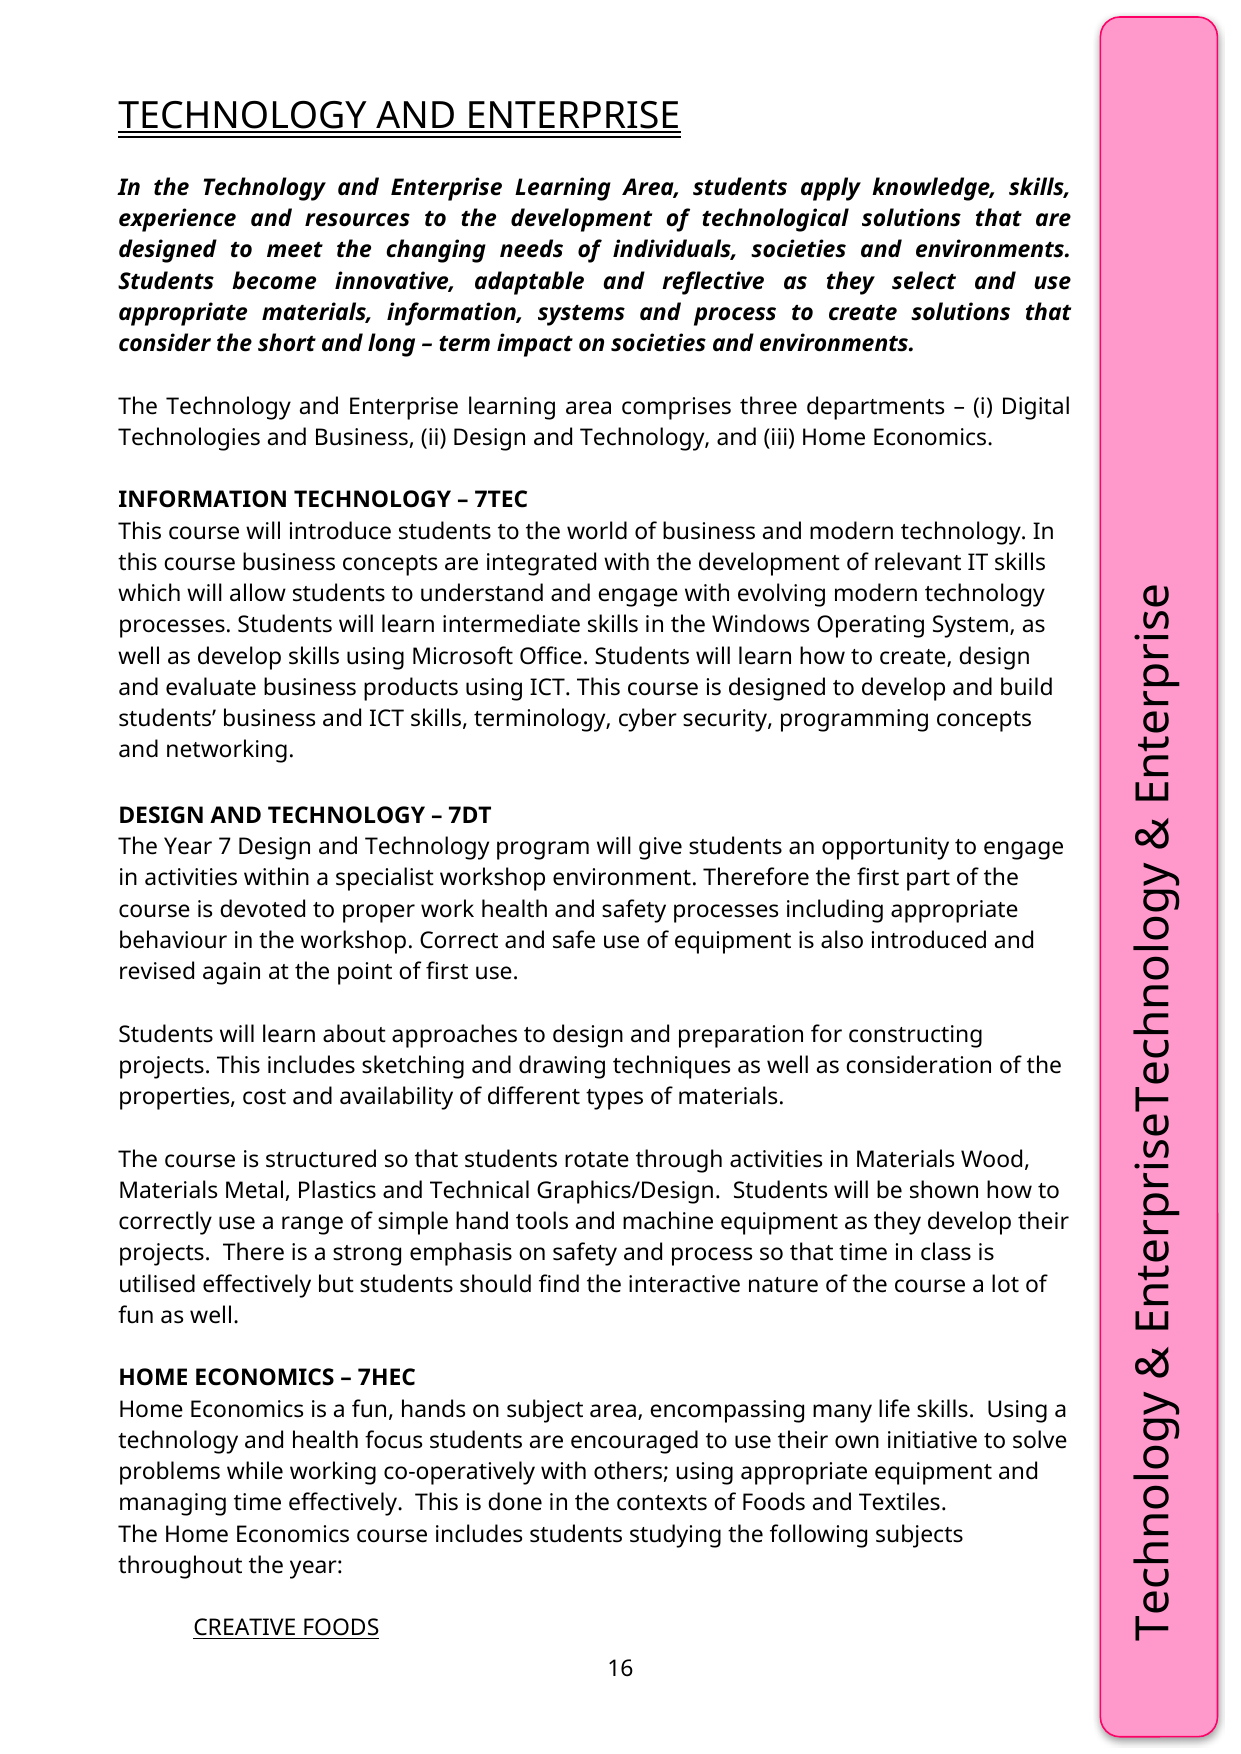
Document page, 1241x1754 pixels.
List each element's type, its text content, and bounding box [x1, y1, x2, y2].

text The Home Economics course includes students studying the following subjects throughout the year: [118, 1517, 1094, 1580]
text Students will learn about approaches to design and preparation for constructing projects. This includes sketching and drawing techniques as well as consideration of the properties, cost and availability of different types of materials. [118, 1017, 1094, 1111]
text This course will introduce students to the world of business and modern technology. In this course business concepts are integrated with the development of relevant IT skills which will allow students to understand and engage with evolving modern technology processes. Students will learn intermediate skills in the Windows Operating System, as well as develop skills using Microsoft Office. Students will learn how to create, design and evaluate business products using ICT. This course is designed to develop and build students’ business and ICT skills, terminology, cyber security, programming concepts and networking. [118, 515, 1094, 765]
text The course is structured so that students rotate through activities in Materials Wood, Materials Metal, Plastics and Technical Graphics/Design. Students will be shown how to correctly use a range of simple hand tools and machine equipment as they develop their projects. There is a strong emphasis on safety and process so that time in class is utilised effectively but students should find the interactive nature of the course a lot of fun as well. [118, 1142, 1094, 1330]
text TECHNOLOGY AND ENTERPRISE [118, 89, 1094, 140]
text DESIGN AND TECHNOLOGY – 7DT [118, 799, 1094, 830]
text HOME ECONOMICS – 7HEC [118, 1361, 1094, 1392]
text Home Economics is a fun, hands on subject area, encompassing many life skills. Using a technology and health focus students are encouraged to use their own initiative to solve problems while working co-operatively with others; using appropriate equipment and managing time effectively. This is done in the contexts of Foods and Textiles. [118, 1392, 1094, 1517]
text The Technology and Enterprise learning area comprises three departments – (i) Digital Technologies and Business, (ii) Design and Technology, and (iii) Home Economics. [118, 390, 1094, 452]
text The Year 7 Design and Technology program will give students an opportunity to engage in activities within a specialist workshop environment. Therefore the first part of the course is devoted to proper work health and safety processes including appropriate behaviour in the workshop. Correct and safe use of equipment is also introduced and revised again at the point of first use. [118, 830, 1094, 986]
text CREATIVE FOODS [193, 1611, 1094, 1642]
text INFORMATION TECHNOLOGY – 7TEC [118, 483, 1094, 515]
text In the Technology and Enterprise Learning Area, students apply knowledge, skills, experience and resources to the development of technological solutions that are designed to meet the changing needs of individuals, societies and environments. Students become innovative, adaptable and reflective as they select and use appropriate materials, information, systems and process to create solutions that consider the short and long – term impact on societies and environments. [118, 171, 1094, 358]
